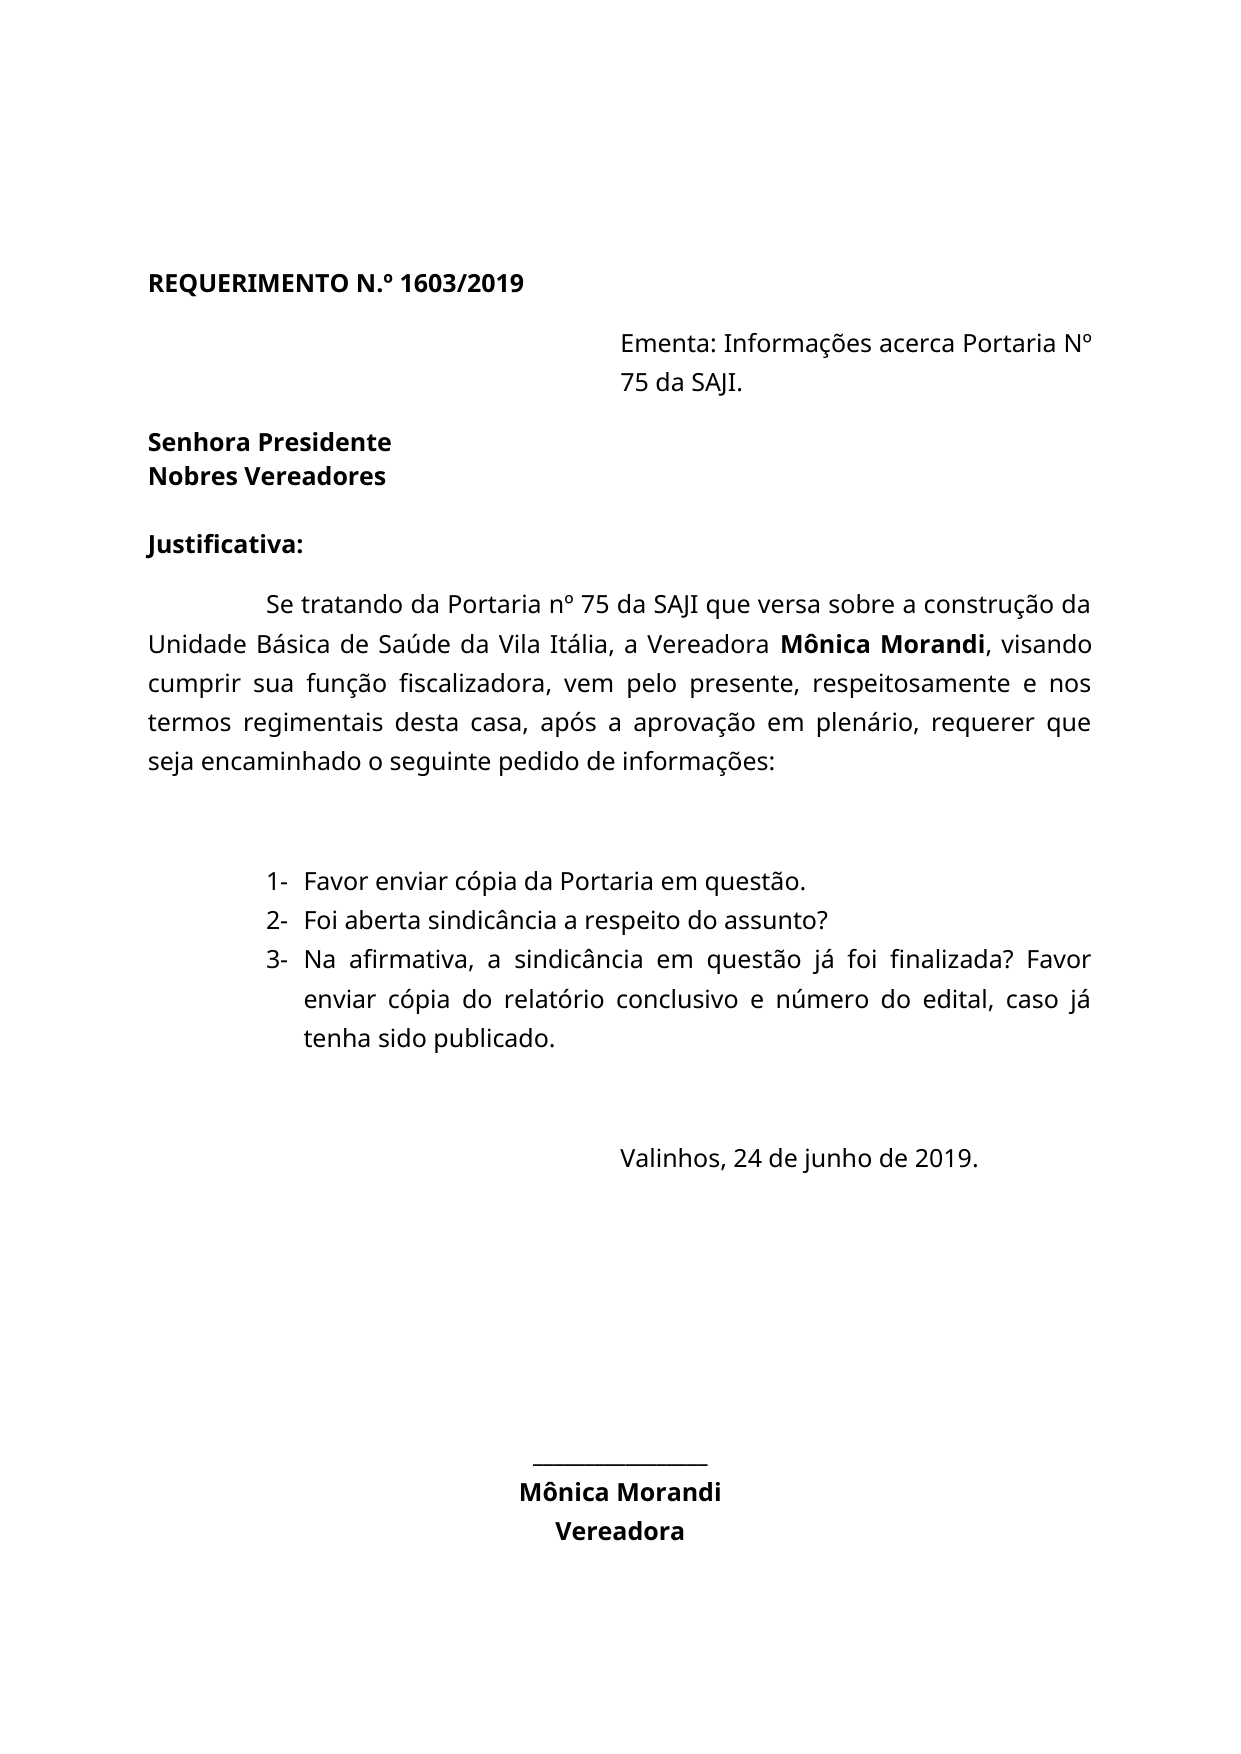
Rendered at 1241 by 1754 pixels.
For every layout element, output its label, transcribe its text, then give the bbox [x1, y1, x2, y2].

list Favor enviar cópia da Portaria em questão. [266, 864, 1092, 898]
text Ementa: Informações acerca Portaria Nº 75 da SAJI. [620, 326, 1092, 399]
list Na afirmativa, a sindicância em questão já foi finalizada? Favor enviar cópia do relatório conclusivo e número do edital, caso já tenha sido publicado. [266, 942, 1092, 1054]
text Justificativa: [148, 527, 1092, 561]
text Mônica Morandi [148, 1475, 1092, 1509]
text Vereadora [148, 1514, 1092, 1548]
text Se tratando da Portaria nº 75 da SAJI que versa sobre a construção da Unidade Básica de Saúde da Vila Itália, a Vereadora Mônica Morandi, visando cumprir sua função fiscalizadora, vem pelo presente, respeitosamente e nos termos regimentais desta casa, após a aprovação em plenário, requerer que seja encaminhado o seguinte pedido de informações: [148, 587, 1092, 778]
text Senhora Presidente [148, 425, 1092, 459]
list Foi aberta sindicância a respeito do assunto? [266, 903, 1092, 937]
text REQUERIMENTO N.º 1603/2019 [148, 266, 1092, 300]
text _________________ [148, 1436, 1092, 1469]
text Nobres Vereadores [148, 459, 1092, 493]
text Valinhos, 24 de junho de 2019. [620, 1141, 1092, 1174]
